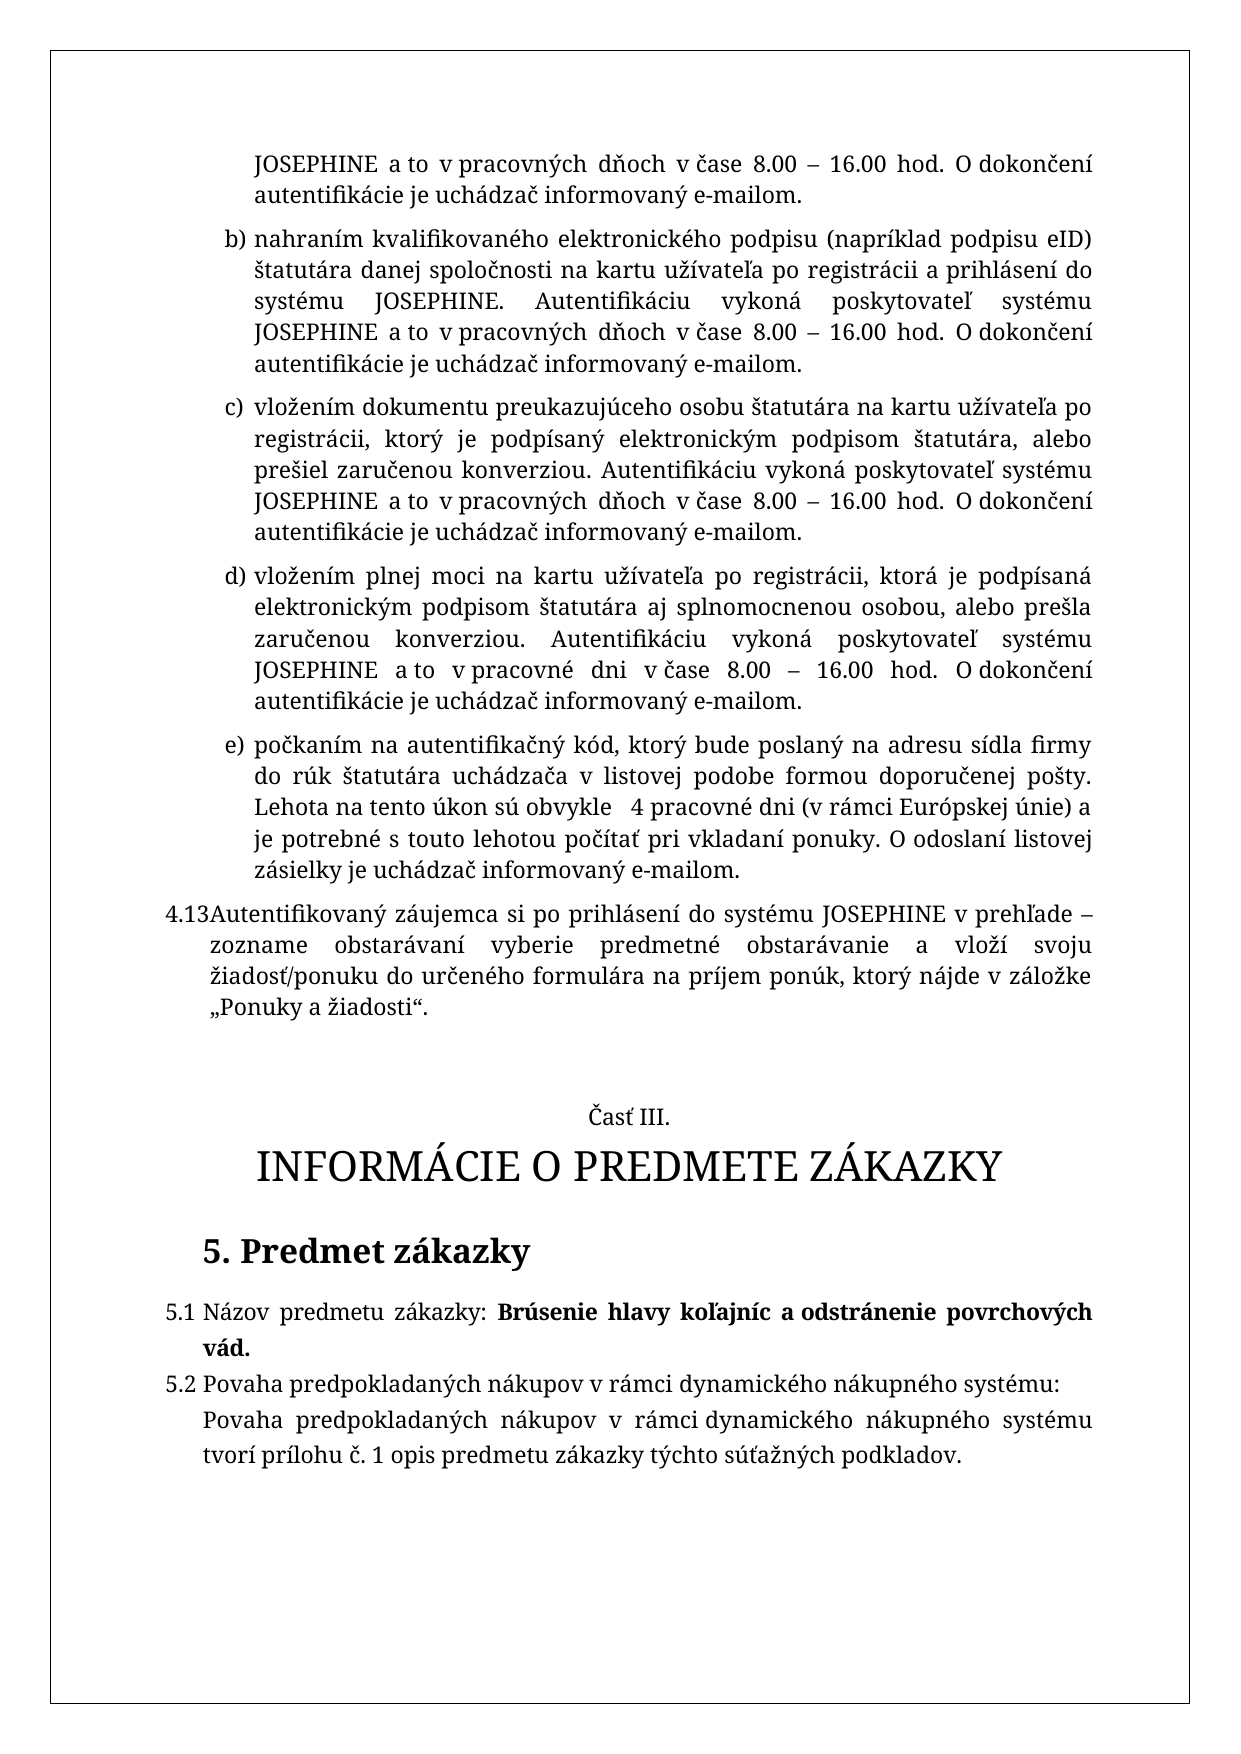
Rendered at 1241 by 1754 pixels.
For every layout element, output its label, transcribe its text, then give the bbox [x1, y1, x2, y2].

text Časť III. [165, 1101, 1093, 1132]
list Názov predmetu zákazky: Brúsenie hlavy koľajníc a odstránenie povrchových vád. [165, 1296, 1093, 1363]
text e) počkaním na autentifikačný kód, ktorý bude poslaný na adresu sídla firmy do rúk štatutára uchádzača v listovej podobe formou doporučenej pošty. Lehota na tento úkon sú obvykle 4 pracovné dni (v rámci Európskej únie) a je potrebné s touto lehotou počítať pri vkladaní ponuky. O odoslaní listovej zásielky je uchádzač informovaný e-mailom. [224, 729, 1093, 885]
text c) vložením dokumentu preukazujúceho osobu štatutára na kartu užívateľa po registrácii, ktorý je podpísaný elektronickým podpisom štatutára, alebo prešiel zaručenou konverziou. Autentifikáciu vykoná poskytovateľ systému JOSEPHINE a to v pracovných dňoch v čase 8.00 – 16.00 hod. O dokončení autentifikácie je uchádzač informovaný e-mailom. [224, 391, 1093, 547]
text d) vložením plnej moci na kartu užívateľa po registrácii, ktorá je podpísaná elektronickým podpisom štatutára aj splnomocnenou osobou, alebo prešla zaručenou konverziou. Autentifikáciu vykoná poskytovateľ systému JOSEPHINE a to v pracovné dni v čase 8.00 – 16.00 hod. O dokončení autentifikácie je uchádzač informovaný e-mailom. [224, 560, 1093, 716]
text b) nahraním kvalifikovaného elektronického podpisu (napríklad podpisu eID) štatutára danej spoločnosti na kartu užívateľa po registrácii a prihlásení do systému JOSEPHINE. Autentifikáciu vykoná poskytovateľ systému JOSEPHINE a to v pracovných dňoch v čase 8.00 – 16.00 hod. O dokončení autentifikácie je uchádzač informovaný e-mailom. [224, 222, 1093, 379]
subtitle INFORMÁCIE O PREDMETE ZÁKAZKY [165, 1137, 1093, 1193]
text Povaha predpokladaných nákupov v rámci dynamického nákupného systému tvorí prílohu č. 1 opis predmetu zákazky týchto súťažných podkladov. [203, 1403, 1093, 1471]
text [224, 147, 1093, 210]
subtitle Predmet zákazky [203, 1228, 1093, 1273]
list Autentifikovaný záujemca si po prihlásení do systému JOSEPHINE v prehľade – zozname obstarávaní vyberie predmetné obstarávanie a vloží svoju žiadosť/ponuku do určeného formulára na príjem ponúk, ktorý nájde v záložke „Ponuky a žiadosti“. [165, 897, 1093, 1022]
list Povaha predpokladaných nákupov v rámci dynamického nákupného systému: [165, 1368, 1093, 1399]
